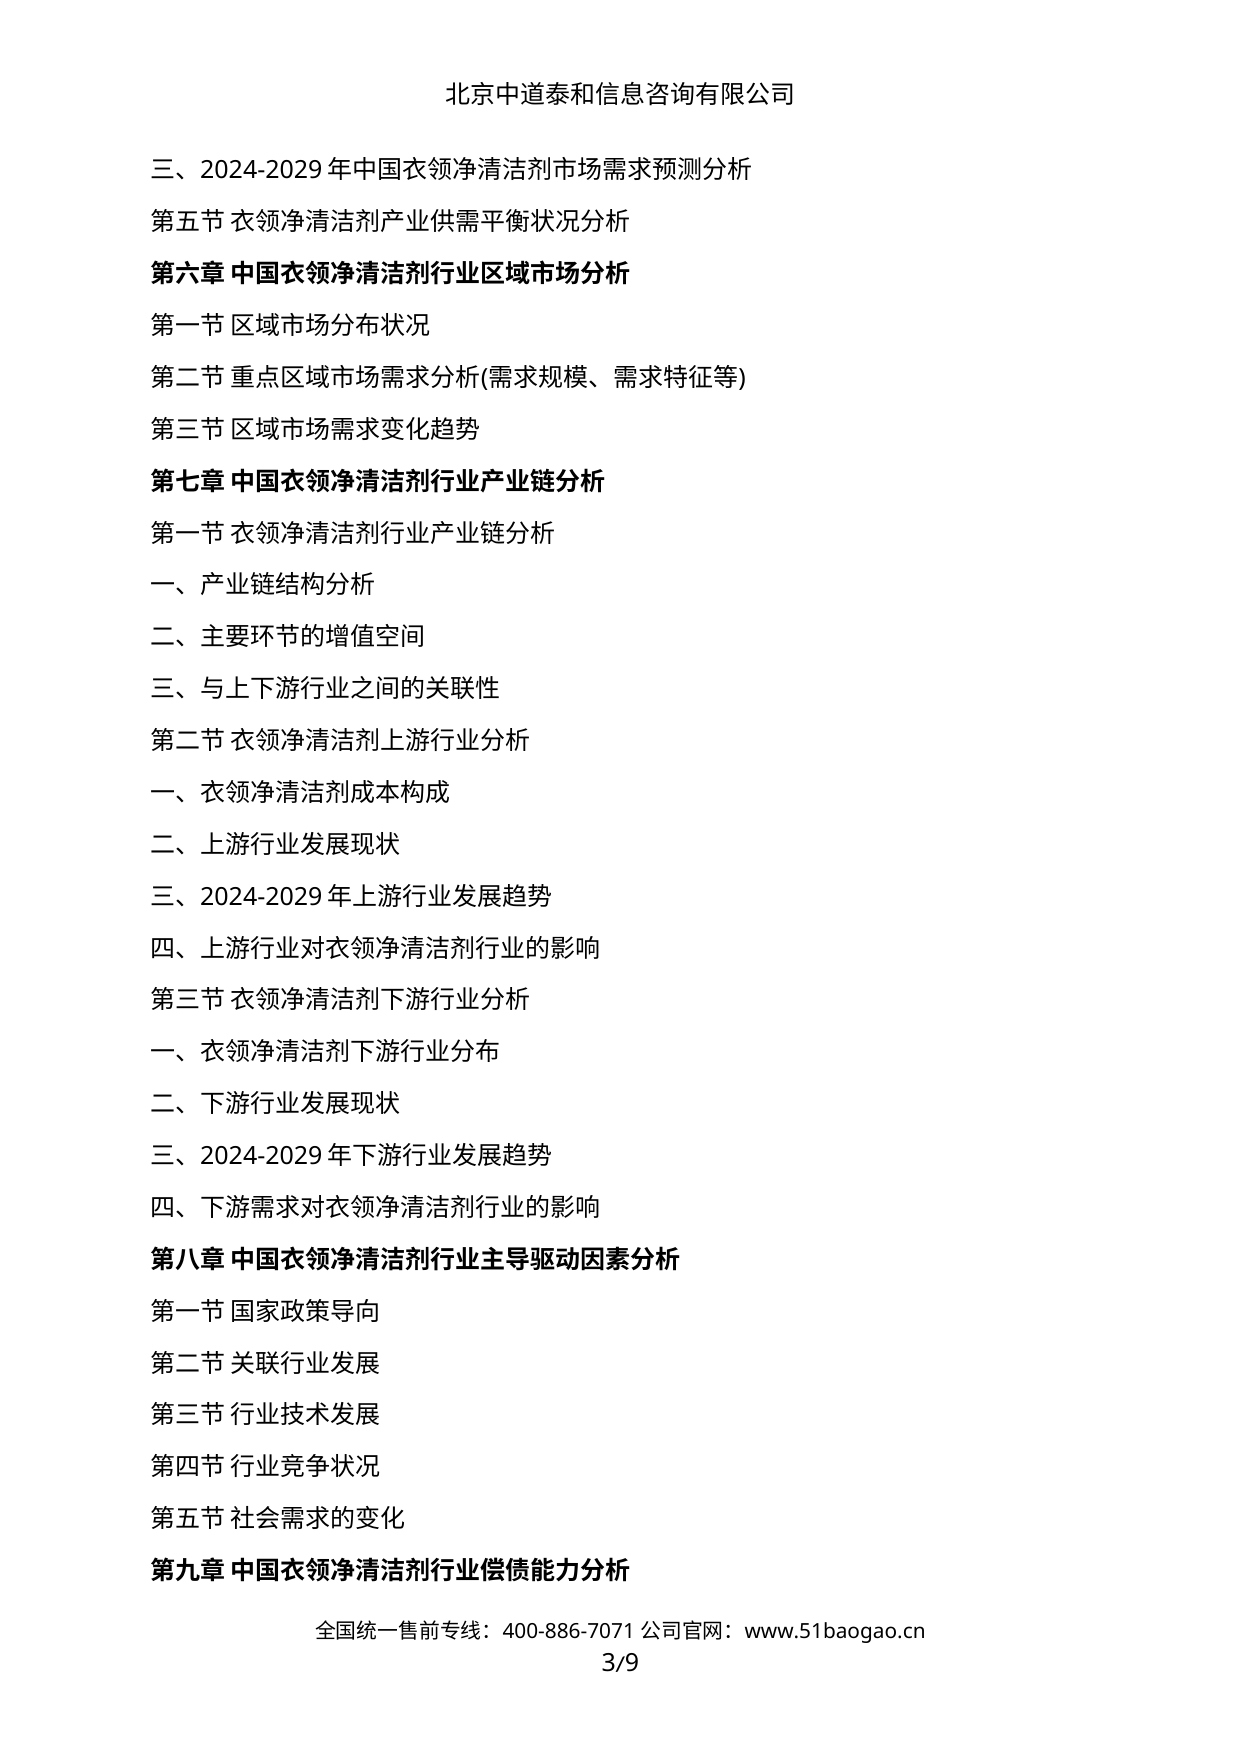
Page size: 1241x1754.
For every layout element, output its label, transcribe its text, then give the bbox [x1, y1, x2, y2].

text 第一节 衣领净清洁剂行业产业链分析 [150, 513, 1090, 549]
text 四、上游行业对衣领净清洁剂行业的影响 [150, 928, 1090, 964]
text 第三节 行业技术发展 [150, 1395, 1090, 1431]
text 一、衣领净清洁剂成本构成 [150, 772, 1090, 809]
text 三、与上下游行业之间的关联性 [150, 669, 1090, 705]
text 第三节 区域市场需求变化趋势 [150, 409, 1090, 446]
text 第五节 衣领净清洁剂产业供需平衡状况分析 [150, 202, 1090, 238]
text 第四节 行业竞争状况 [150, 1447, 1090, 1483]
text 第五节 社会需求的变化 [150, 1499, 1090, 1535]
text 三、2024-2029年中国衣领净清洁剂市场需求预测分析 [150, 150, 1090, 186]
text 第七章 中国衣领净清洁剂行业产业链分析 [150, 461, 1090, 497]
text 第二节 衣领净清洁剂上游行业分析 [150, 721, 1090, 757]
text 第二节 重点区域市场需求分析(需求规模、需求特征等) [150, 357, 1090, 394]
text 二、上游行业发展现状 [150, 824, 1090, 861]
text 第六章 中国衣领净清洁剂行业区域市场分析 [150, 254, 1090, 290]
text 第八章 中国衣领净清洁剂行业主导驱动因素分析 [150, 1239, 1090, 1276]
text 第三节 衣领净清洁剂下游行业分析 [150, 980, 1090, 1016]
text 第九章 中国衣领净清洁剂行业偿债能力分析 [150, 1551, 1090, 1587]
text 四、下游需求对衣领净清洁剂行业的影响 [150, 1187, 1090, 1224]
text 三、2024-2029年下游行业发展趋势 [150, 1136, 1090, 1172]
text 第一节 区域市场分布状况 [150, 306, 1090, 342]
text 一、衣领净清洁剂下游行业分布 [150, 1032, 1090, 1068]
text 二、下游行业发展现状 [150, 1084, 1090, 1120]
text 第一节 国家政策导向 [150, 1291, 1090, 1327]
text 一、产业链结构分析 [150, 565, 1090, 601]
text 二、主要环节的增值空间 [150, 617, 1090, 653]
text 第二节 关联行业发展 [150, 1343, 1090, 1379]
text 三、2024-2029年上游行业发展趋势 [150, 876, 1090, 912]
